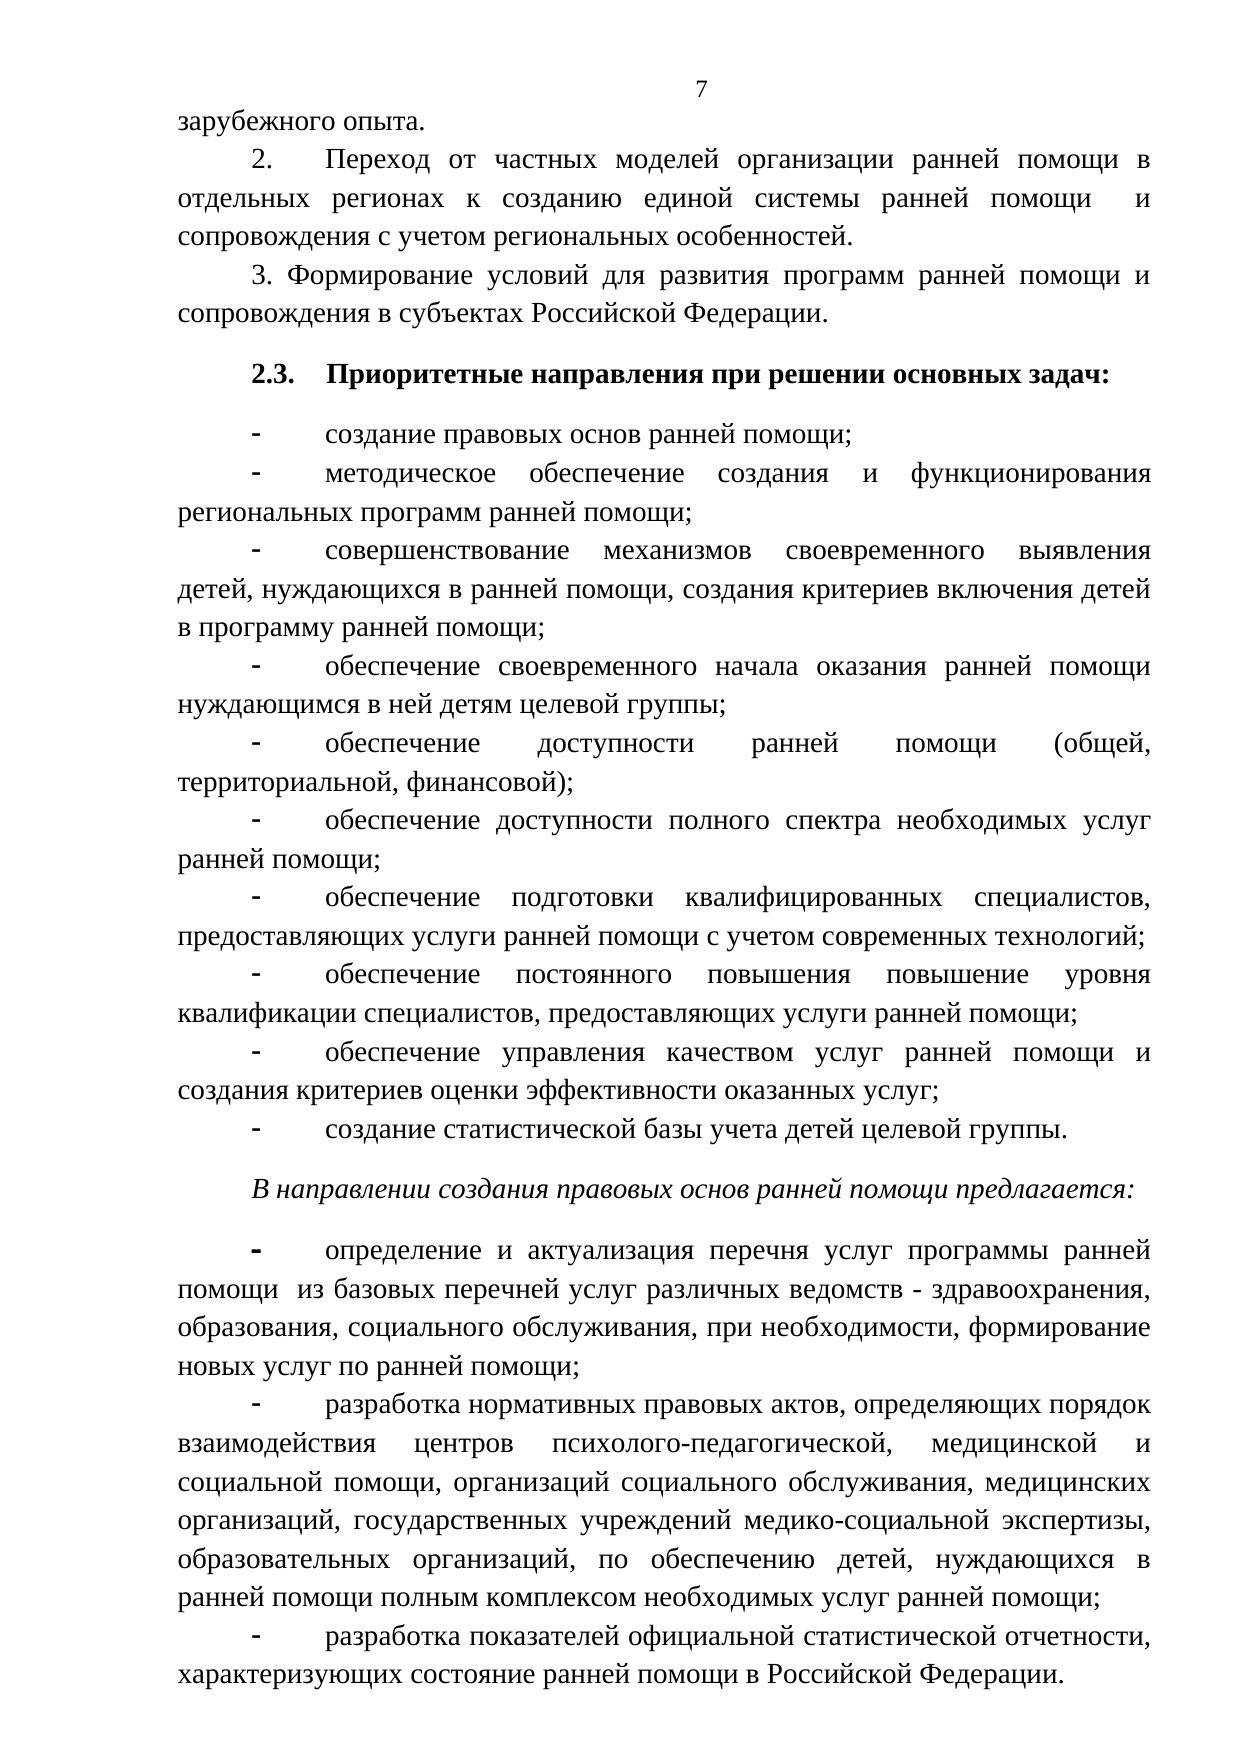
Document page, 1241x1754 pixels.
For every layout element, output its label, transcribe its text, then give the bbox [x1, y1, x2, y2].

list создание статистической базы учета детей целевой группы. [177, 1111, 1152, 1145]
text 3. Формирование условий для развития программ ранней помощи и сопровождения в субъектах Российской Федерации. [177, 257, 1152, 329]
list Переход от частных моделей организации ранней помощи в отдельных регионах к созданию единой системы ранней помощи и сопровождения с учетом региональных особенностей. [177, 141, 1152, 252]
text В направлении создания правовых основ ранней помощи предлагается: [177, 1172, 1152, 1205]
list совершенствование механизмов своевременного выявления детей, нуждающихся в ранней помощи, создания критериев включения детей в программу ранней помощи; [177, 532, 1152, 643]
list обеспечение доступности ранней помощи (общей, территориальной, финансовой); [177, 725, 1152, 797]
list разработка нормативных правовых актов, определяющих порядок взаимодействия центров психолого-педагогической, медицинской и социальной помощи, организаций социального обслуживания, медицинских организаций, государственных учреждений медико-социальной экспертизы, образовательных организаций, по обеспечению детей, нуждающихся в ранней помощи полным комплексом необходимых услуг ранней помощи; [177, 1386, 1152, 1613]
list обеспечение подготовки квалифицированных специалистов, предоставляющих услуги ранней помощи с учетом современных технологий; [177, 879, 1152, 952]
list обеспечение своевременного начала оказания ранней помощи нуждающимся в ней детям целевой группы; [177, 648, 1152, 720]
list обеспечение управления качеством услуг ранней помощи и создания критериев оценки эффективности оказанных услуг; [177, 1034, 1152, 1106]
list Приоритетные направления при решении основных задач: [251, 356, 1152, 389]
list создание правовых основ ранней помощи; [177, 416, 1152, 450]
list обеспечение постоянного повышения повышение уровня квалификации специалистов, предоставляющих услуги ранней помощи; [177, 957, 1152, 1029]
list методическое обеспечение создания и функционирования региональных программ ранней помощи; [177, 455, 1152, 527]
list определение и актуализация перечня услуг программы ранней помощи из базовых перечней услуг различных ведомств - здравоохранения, образования, социального обслуживания, при необходимости, формирование новых услуг по ранней помощи; [177, 1232, 1152, 1381]
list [177, 103, 1152, 136]
list обеспечение доступности полного спектра необходимых услуг ранней помощи; [177, 802, 1152, 874]
list разработка показателей официальной статистической отчетности, характеризующих состояние ранней помощи в Российской Федерации. [177, 1618, 1152, 1690]
